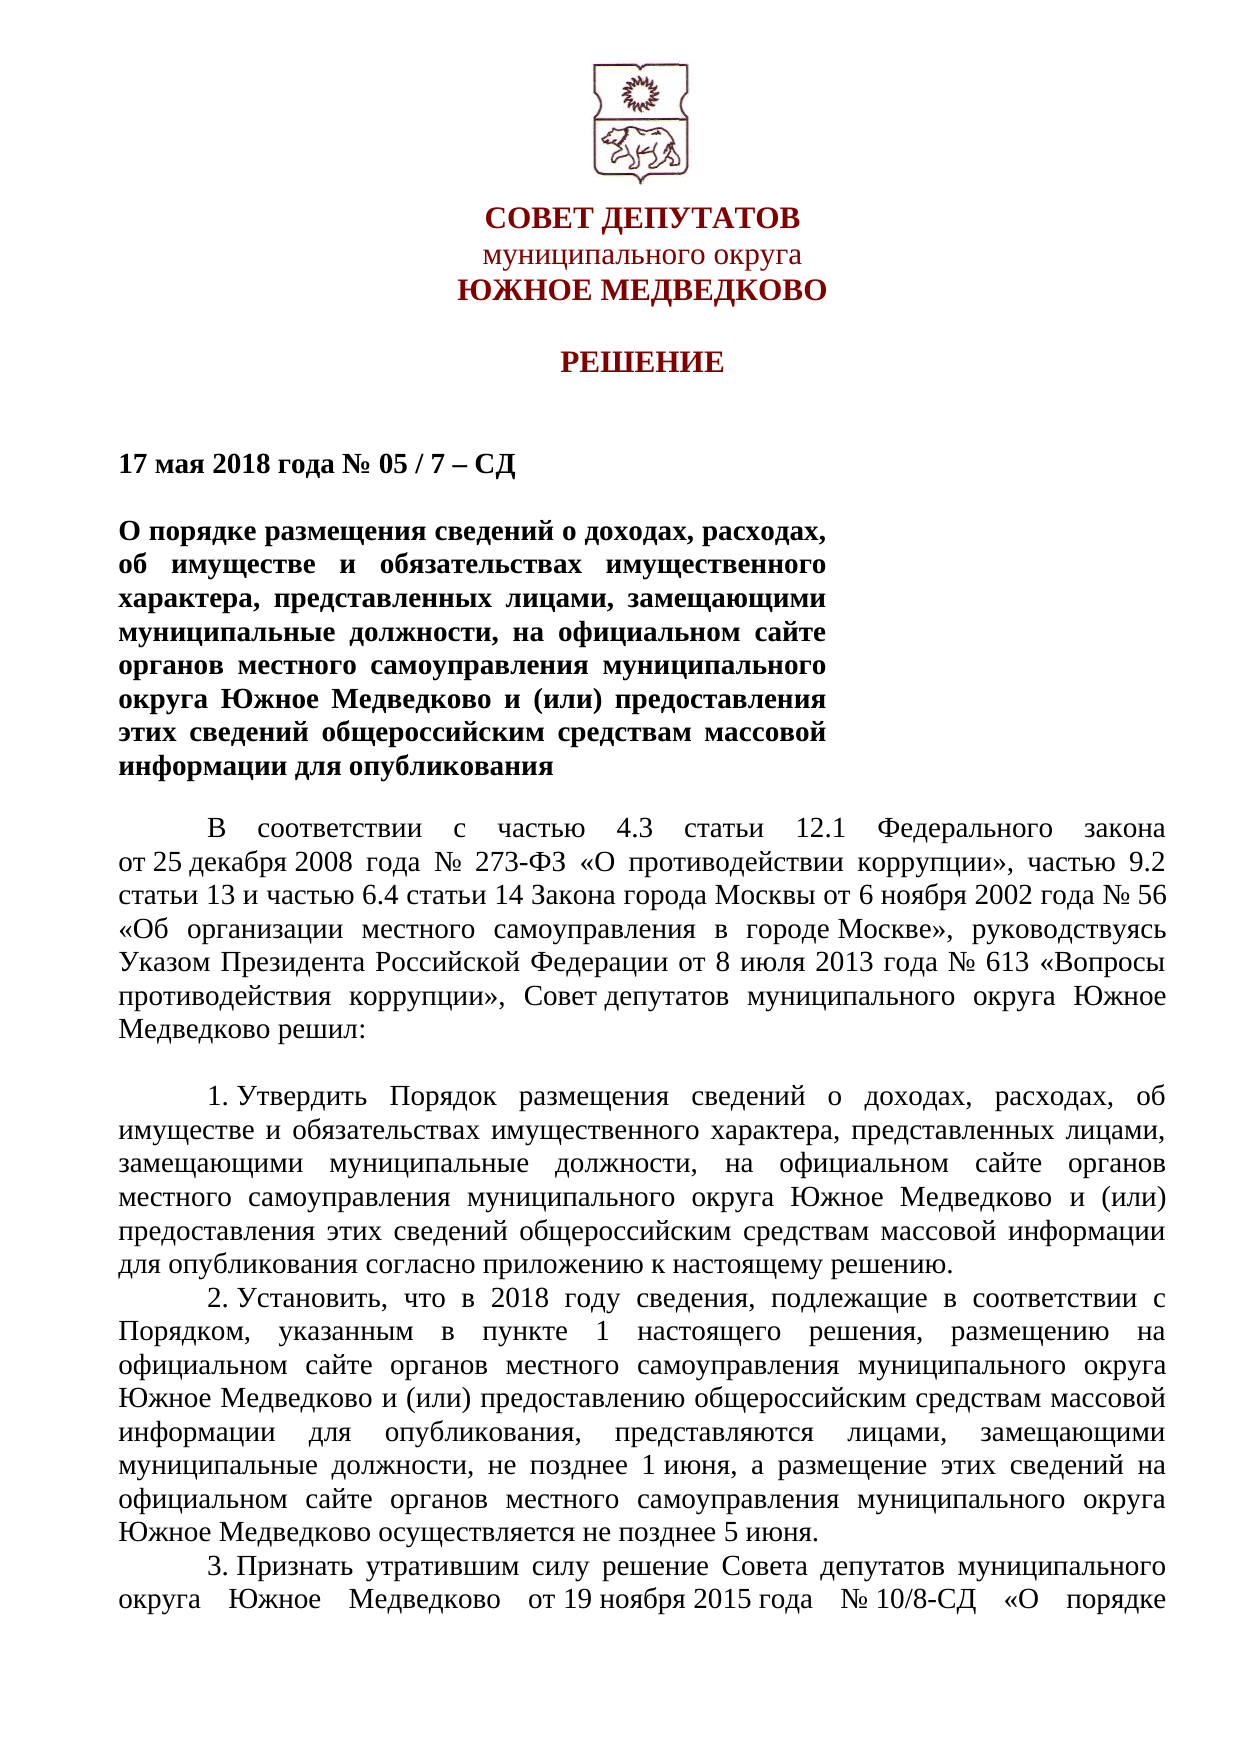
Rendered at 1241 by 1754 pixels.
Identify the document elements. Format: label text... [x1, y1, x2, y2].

text 1. Утвердить Порядок размещения сведений о доходах, расходах, об имуществе и обязательствах имущественного характера, представленных лицами, замещающими муниципальные должности, на официальном сайте органов местного самоуправления муниципального округа Южное Медведково и (или) предоставления этих сведений общероссийским средствам массовой информации для опубликования согласно приложению к настоящему решению. [118, 1078, 1167, 1280]
text О порядке размещения сведений о доходах, расходах, об имуществе и обязательствах имущественного характера, представленных лицами, замещающими муниципальные должности, на официальном сайте органов местного самоуправления муниципального округа Южное Медведково и (или) предоставления этих сведений общероссийским средствам массовой информации для опубликования [118, 513, 827, 781]
text 17 мая 2018 года № 05 / 7 – СД [118, 446, 1172, 479]
text ЮЖНОЕ МЕДВЕДКОВО [118, 271, 1167, 307]
text РЕШЕНИЕ [118, 343, 1167, 379]
text муниципального округа [118, 235, 1167, 271]
text В соответствии с частью 4.3 статьи 12.1 Федерального закона от 25 декабря 2008 года № 273-ФЗ «О противодействии коррупции», частью 9.2 статьи 13 и частью 6.4 статьи 14 Закона города Москвы от 6 ноября 2002 года № 56 «Об организации местного самоуправления в городе Москве», руководствуясь Указом Президента Российской Федерации от 8 июля 2013 года № 613 «Вопросы противодействия коррупции», Совет депутатов муниципального округа Южное Медведково решил: [118, 810, 1167, 1045]
text СОВЕТ ДЕПУТАТОВ [118, 199, 1167, 235]
text 2. Установить, что в 2018 году сведения, подлежащие в соответствии с Порядком, указанным в пункте 1 настоящего решения, размещению на официальном сайте органов местного самоуправления муниципального округа Южное Медведково и (или) предоставлению общероссийским средствам массовой информации для опубликования, представляются лицами, замещающими муниципальные должности, не позднее 1 июня, а размещение этих сведений на официальном сайте органов местного самоуправления муниципального округа Южное Медведково осуществляется не позднее 5 июня. [118, 1280, 1167, 1548]
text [118, 1548, 1167, 1615]
picture [575, 59, 712, 200]
